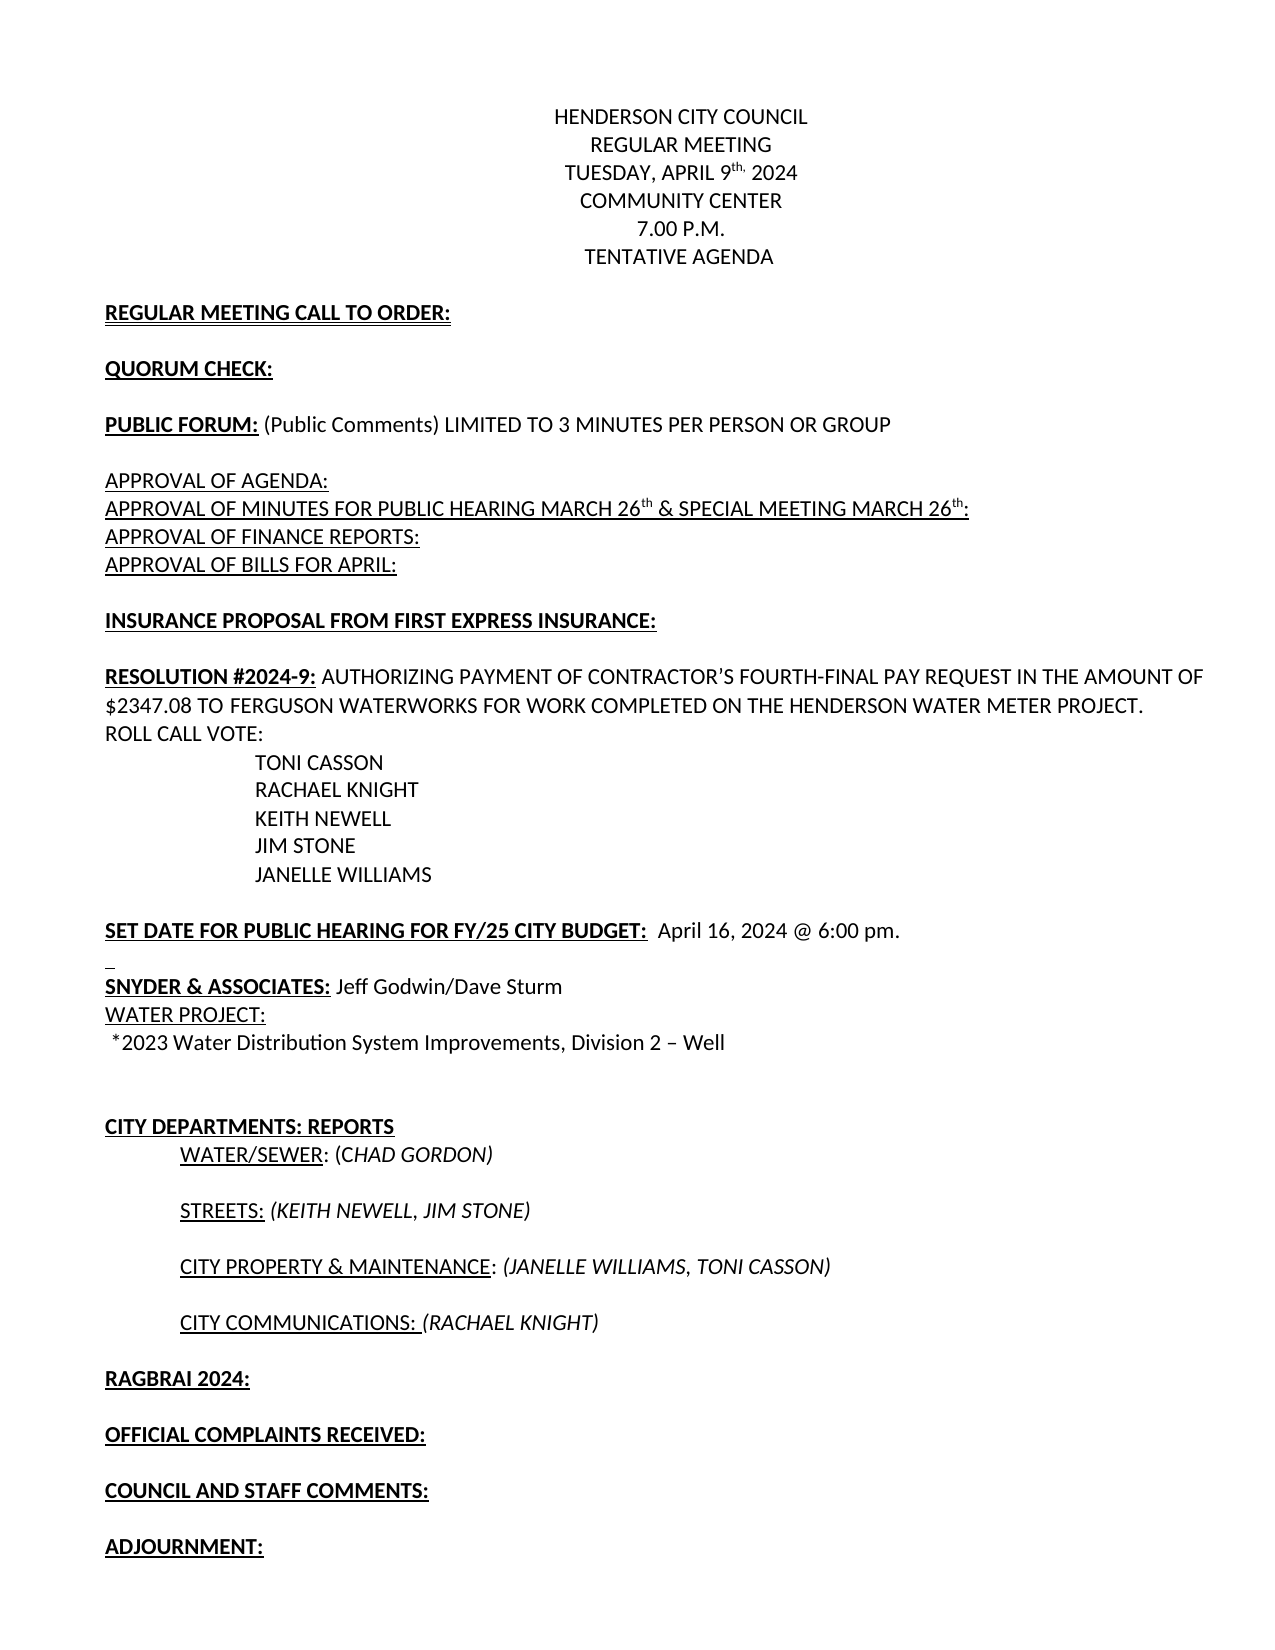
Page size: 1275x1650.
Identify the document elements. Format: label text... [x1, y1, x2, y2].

text JANELLE WILLIAMS [105, 860, 1257, 888]
text KEITH NEWELL [105, 804, 1257, 832]
text TONI CASSON [105, 748, 1257, 776]
text APPROVAL OF MINUTES FOR PUBLIC HEARING MARCH 26th & SPECIAL MEETING MARCH 26th: [105, 494, 1257, 522]
text ADJOURNMENT: [105, 1532, 1257, 1560]
text *2023 Water Distribution System Improvements, Division 2 – Well [105, 1028, 1257, 1056]
text OFFICIAL COMPLAINTS RECEIVED: [105, 1420, 1257, 1448]
text CALL VOTE: [105, 719, 1257, 748]
text COUNCIL [105, 102, 1257, 130]
text PROPERTY & MAINTENANCE: (JANELLE WILLIAMS, TONI CASSON) [105, 1252, 1257, 1280]
text RESOLUTION #2024-9: AUTHORIZING PAYMENT OF CONTRACTOR’S FOURTH-FINAL PAY REQUEST IN THE AMOUNT OF $2347.08 TO FERGUSON WATERWORKS FOR COMPLETED ON THE HENDERSON WATER METER PROJECT. [105, 662, 1257, 719]
text COUNCIL STAFF COMMENTS: [105, 1476, 1257, 1504]
text QUORUM CHECK: [105, 354, 1257, 382]
text APPROVAL OF FINANCE REPORTS: [105, 522, 1257, 550]
text 7.00 P.M. [105, 214, 1257, 242]
text DEPARTMENTS: REPORTS [105, 1112, 1257, 1140]
text APPROVAL OF AGENDA: [105, 466, 1257, 494]
text REGULAR MEETING [105, 130, 1257, 158]
text SNYDER & ASSOCIATES: Jeff Godwin/Dave Sturm [105, 972, 1257, 1000]
text WATER/SEWER: (CHAD GORDON) [105, 1140, 1257, 1168]
text SET DATE FOR PUBLIC HEARING FOR FY/25 BUDGET: April 16, 2024 @ 6:00 pm. [105, 916, 1257, 944]
text JIM STONE [180, 832, 1257, 860]
text RACHAEL KNIGHT [105, 776, 1257, 804]
text APPROVAL OF BILLS FOR APRIL: [105, 550, 1257, 578]
text INSURANCE PROPOSAL FROM FIRST EXPRESS INSURANCE: [105, 606, 1257, 634]
text TENTATIVE AGENDA [180, 242, 1257, 270]
text STREETS: (KEITH NEWELL, JIM STONE) [105, 1196, 1257, 1224]
text COMMUNICATIONS: (RACHAEL KNIGHT) [105, 1308, 1257, 1336]
text PUBLIC FORUM: (Public Comments) LIMITED TO 3 MINUTES PERSON OR GROUP [105, 410, 1257, 438]
text TUESDAY, APRIL 9th, 2024 [105, 158, 1257, 186]
text COMMUNITY CENTER [105, 186, 1257, 214]
text RAGBRAI 2024: [105, 1364, 1257, 1392]
text WATER PROJECT: [105, 1000, 1257, 1028]
text REGULAR MEETING CALL TO ORDER: [105, 298, 1257, 326]
